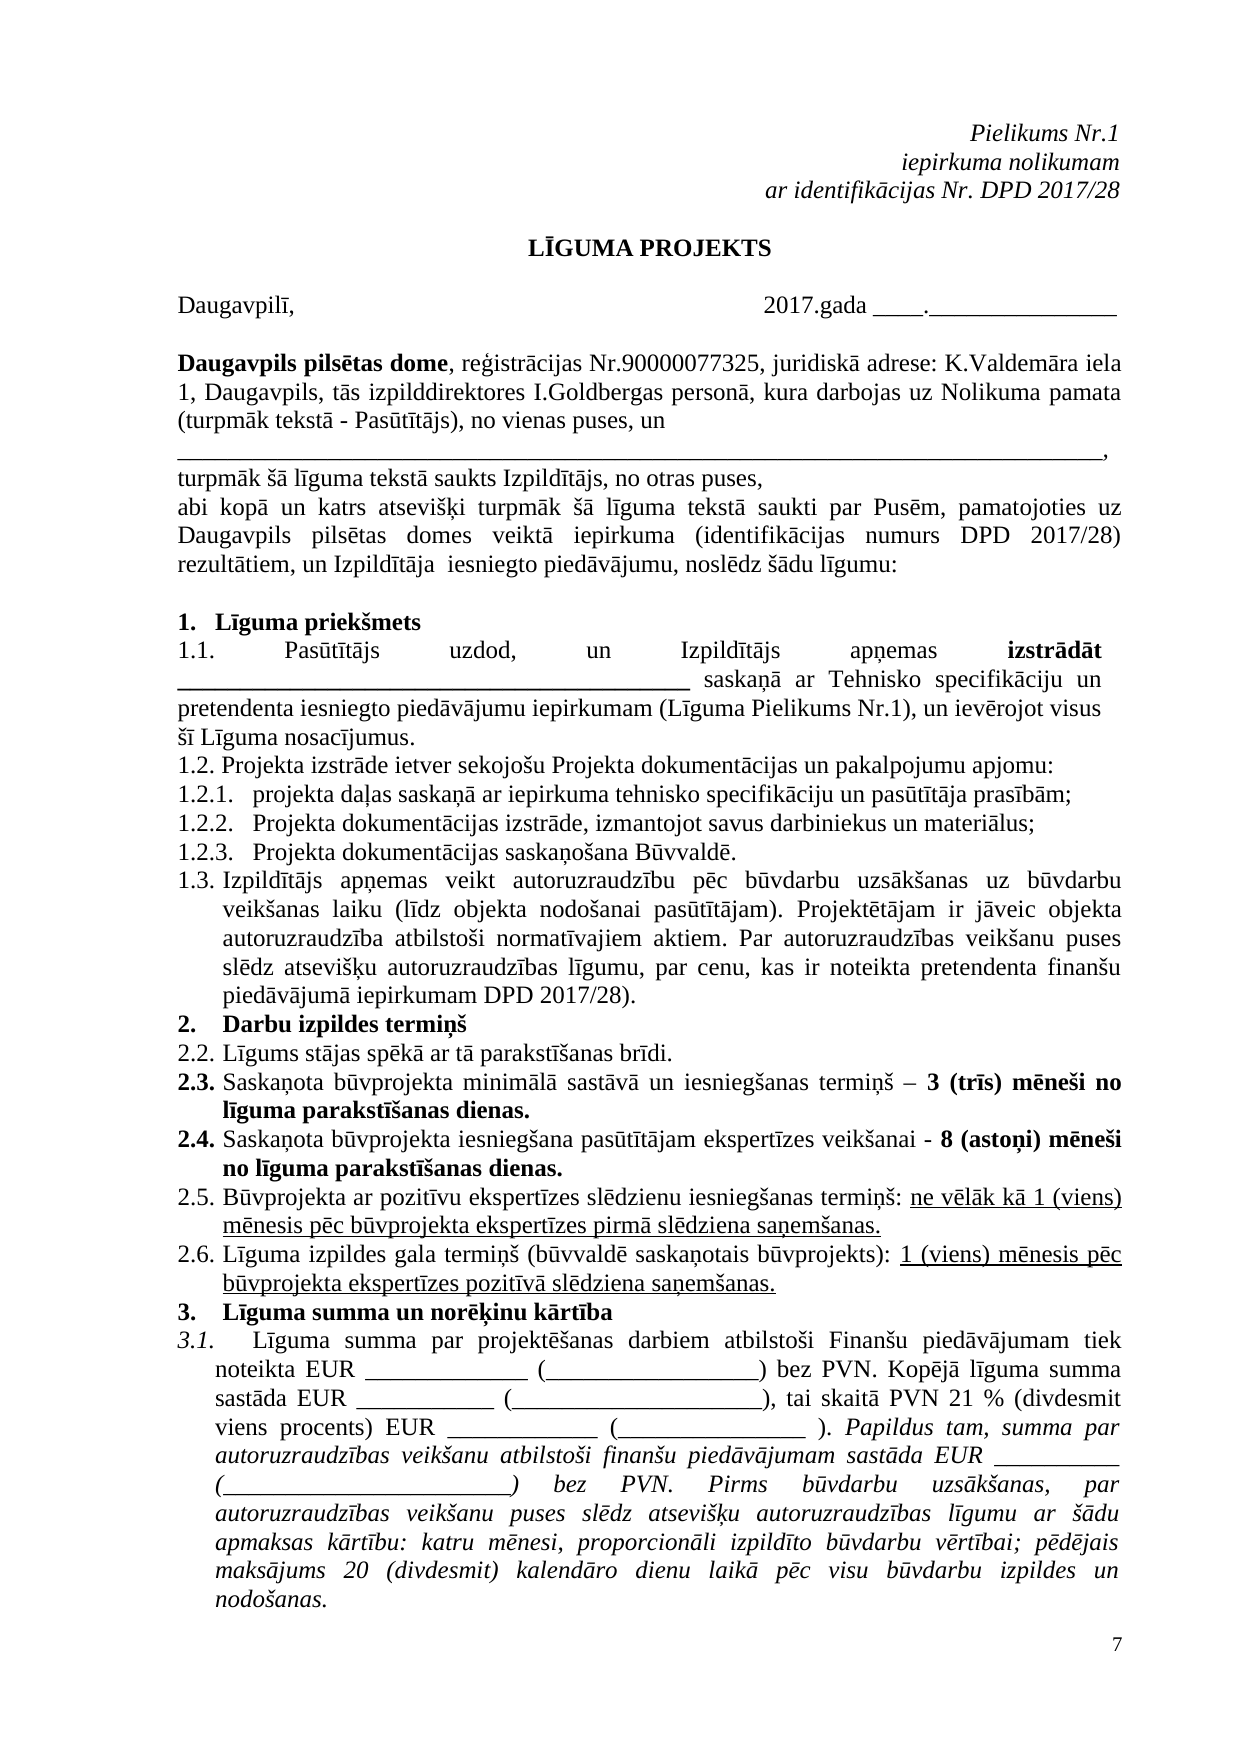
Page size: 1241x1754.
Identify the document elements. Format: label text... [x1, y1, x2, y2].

list Līguma priekšmets [177, 607, 1122, 636]
list Līguma summa un norēķinu kārtība [177, 1297, 1122, 1326]
list projekta daļas saskaņā ar iepirkuma tehnisko specifikāciju un pasūtītāja prasībām; [177, 779, 1122, 808]
text iepirkuma nolikumam [177, 147, 1122, 176]
text LĪGUMA PROJEKTS [177, 233, 1122, 262]
text 1.1. Pasūtītājs uzdod, un Izpildītājs apņemas izstrādāt _________________________________________ saskaņā ar Tehnisko specifikāciju un pretendenta iesniegto piedāvājumu iepirkumam (Līguma Pielikums Nr.1), un ievērojot visus šī Līguma nosacījumus. [177, 636, 1102, 751]
list Darbu izpildes termiņš [177, 1009, 1122, 1038]
text abi kopā un katrs atsevišķi turpmāk šā līguma tekstā saukti par Pusēm, pamatojoties uz Daugavpils pilsētas domes veiktā iepirkuma (identifikācijas numurs DPD 2017/28) rezultātiem, un Izpildītāja iesniegto piedāvājumu, noslēdz šādu līgumu: [177, 492, 1122, 578]
list Būvprojekta ar pozitīvu ekspertīzes slēdzienu iesniegšanas termiņš: ne vēlāk kā 1 (viens) mēnesis pēc būvprojekta ekspertīzes pirmā slēdziena saņemšanas. [177, 1182, 1122, 1239]
list Līguma izpildes gala termiņš (būvvaldē saskaņotais būvprojekts): 1 (viens) mēnesis pēc būvprojekta ekspertīzes pozitīvā slēdziena saņemšanas. [177, 1239, 1122, 1297]
list Saskaņota būvprojekta minimālā sastāvā un iesniegšanas termiņš – 3 (trīs) mēneši no līguma parakstīšanas dienas. [177, 1067, 1122, 1124]
text Pielikums Nr.1 [177, 118, 1122, 147]
text 1.2. Projekta izstrāde ietver sekojošu Projekta dokumentācijas un pakalpojumu apjomu: [177, 751, 1122, 779]
text Daugavpils pilsētas dome, reģistrācijas Nr.90000077325, juridiskā adrese: K.Valdemāra iela 1, Daugavpils, tās izpilddirektores I.Goldbergas personā, kura darbojas uz Nolikuma pamata (turpmāk tekstā - Pasūtītājs), no vienas puses, un [177, 348, 1122, 434]
list Izpildītājs apņemas veikt autoruzraudzību pēc būvdarbu uzsākšanas uz būvdarbu veikšanas laiku (līdz objekta nodošanai pasūtītājam). Projektētājam ir jāveic objekta autoruzraudzība atbilstoši normatīvajiem aktiem. Par autoruzraudzības veikšanu puses slēdz atsevišķu autoruzraudzības līgumu, par cenu, kas ir noteikta pretendenta finanšu piedāvājumā iepirkumam DPD 2017/28). [177, 866, 1122, 1009]
text Daugavpilī, 2017.gada ____._______________ [177, 291, 1122, 319]
list Projekta dokumentācijas izstrāde, izmantojot savus darbiniekus un materiālus; [177, 808, 1122, 837]
list Līgums stājas spēkā ar tā parakstīšanas brīdi. [177, 1038, 1122, 1067]
text ar identifikācijas Nr. DPD 2017/28 [177, 176, 1122, 204]
list Projekta dokumentācijas saskaņošana Būvvaldē. [177, 837, 1122, 866]
text __________________________________________________________________________, turpmāk šā līguma tekstā saukts Izpildītājs, no otras puses, [177, 434, 1122, 492]
list Saskaņota būvprojekta iesniegšana pasūtītājam ekspertīzes veikšanai - 8 (astoņi) mēneši no līguma parakstīšanas dienas. [177, 1124, 1122, 1182]
list Līguma summa par projektēšanas darbiem atbilstoši Finanšu piedāvājumam tiek noteikta EUR _____________ (_________________) bez PVN. Kopējā līguma summa sastāda EUR ___________ (____________________), tai skaitā PVN 21 % (divdesmit viens procents) EUR ____________ (_______________ ). Papildus tam, summa par autoruzraudzības veikšanu atbilstoši finanšu piedāvājumam sastāda EUR __________ (_______________________) bez PVN. Pirms būvdarbu uzsākšanas, par autoruzraudzības veikšanu puses slēdz atsevišķu autoruzraudzības līgumu ar šādu apmaksas kārtību: katru mēnesi, proporcionāli izpildīto būvdarbu vērtībai; pēdējais maksājums 20 (divdesmit) kalendāro dienu laikā pēc visu būvdarbu izpildes un nodošanas. [177, 1326, 1122, 1613]
